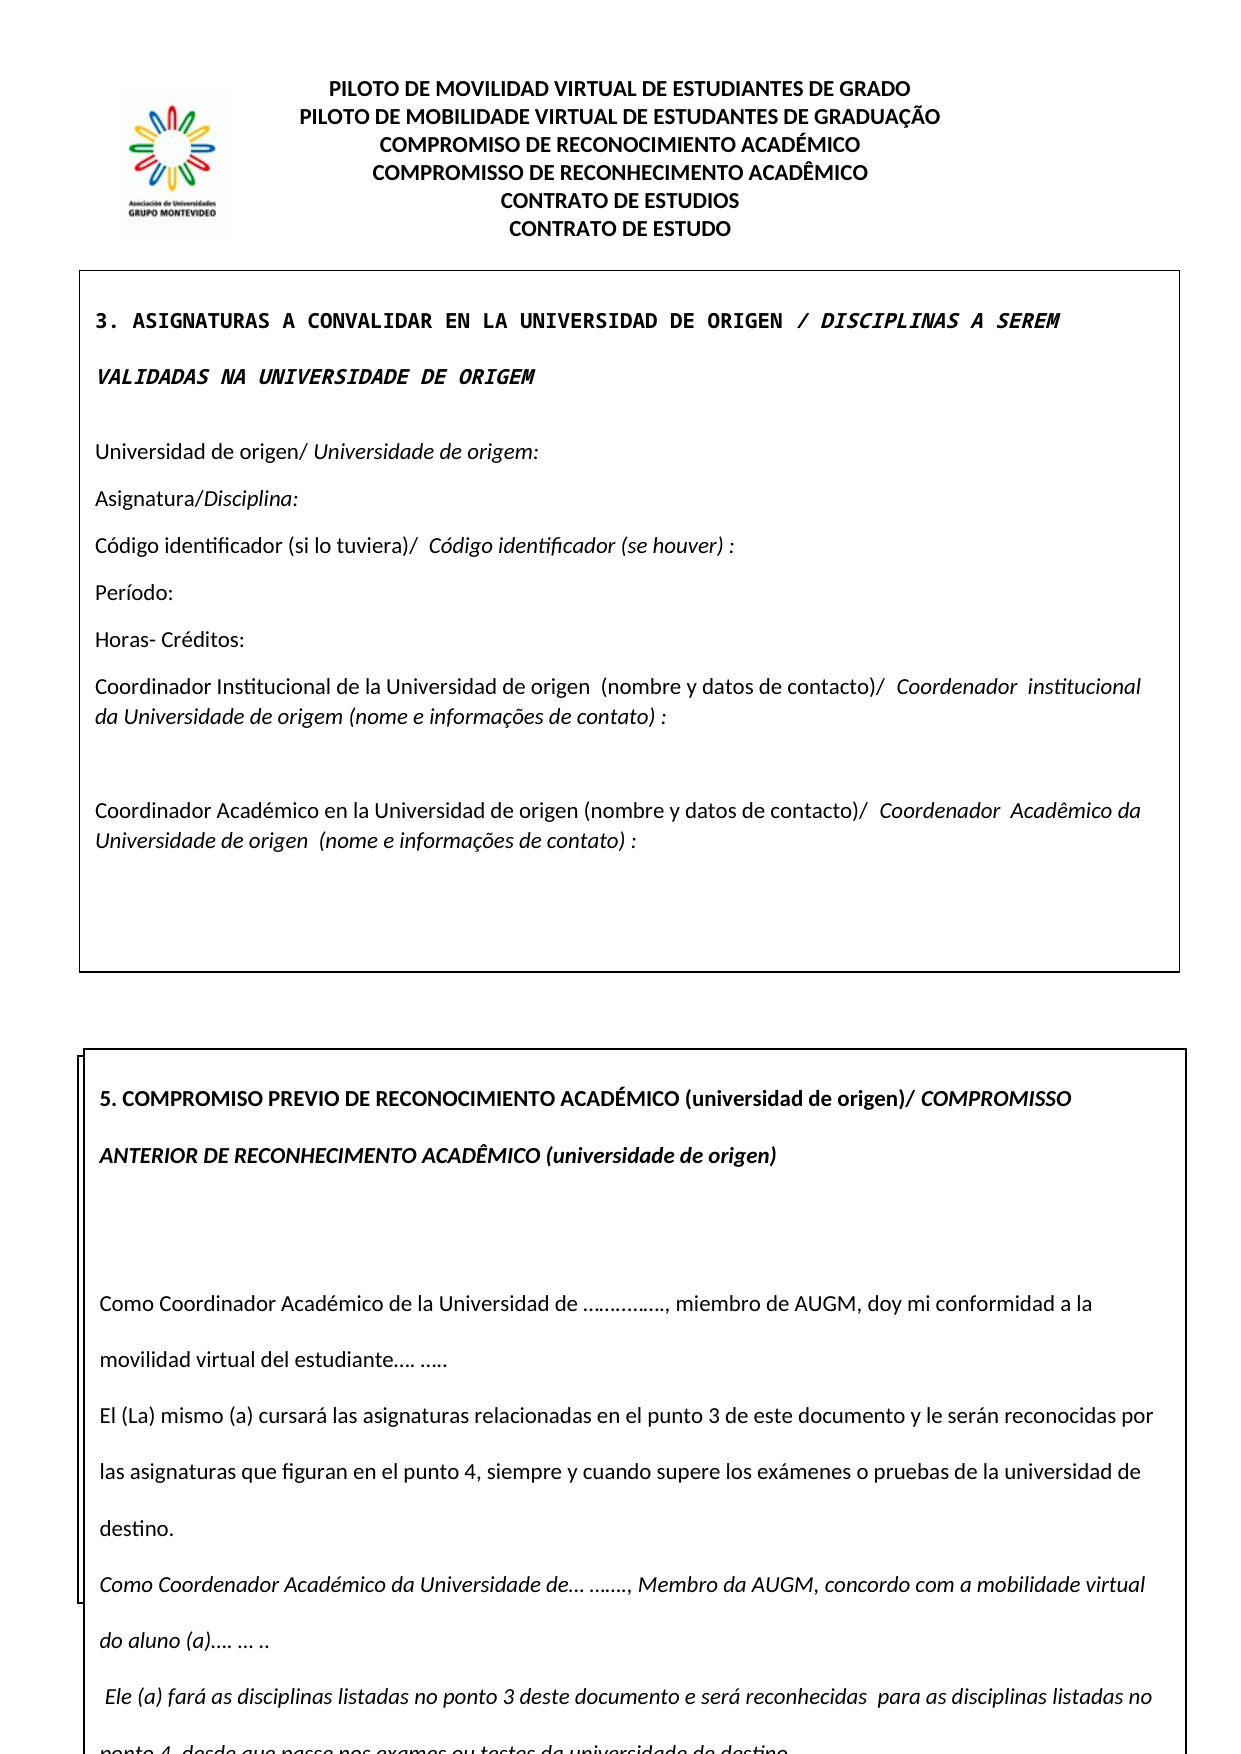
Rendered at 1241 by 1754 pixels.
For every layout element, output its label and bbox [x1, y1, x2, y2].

picture [118, 87, 227, 240]
